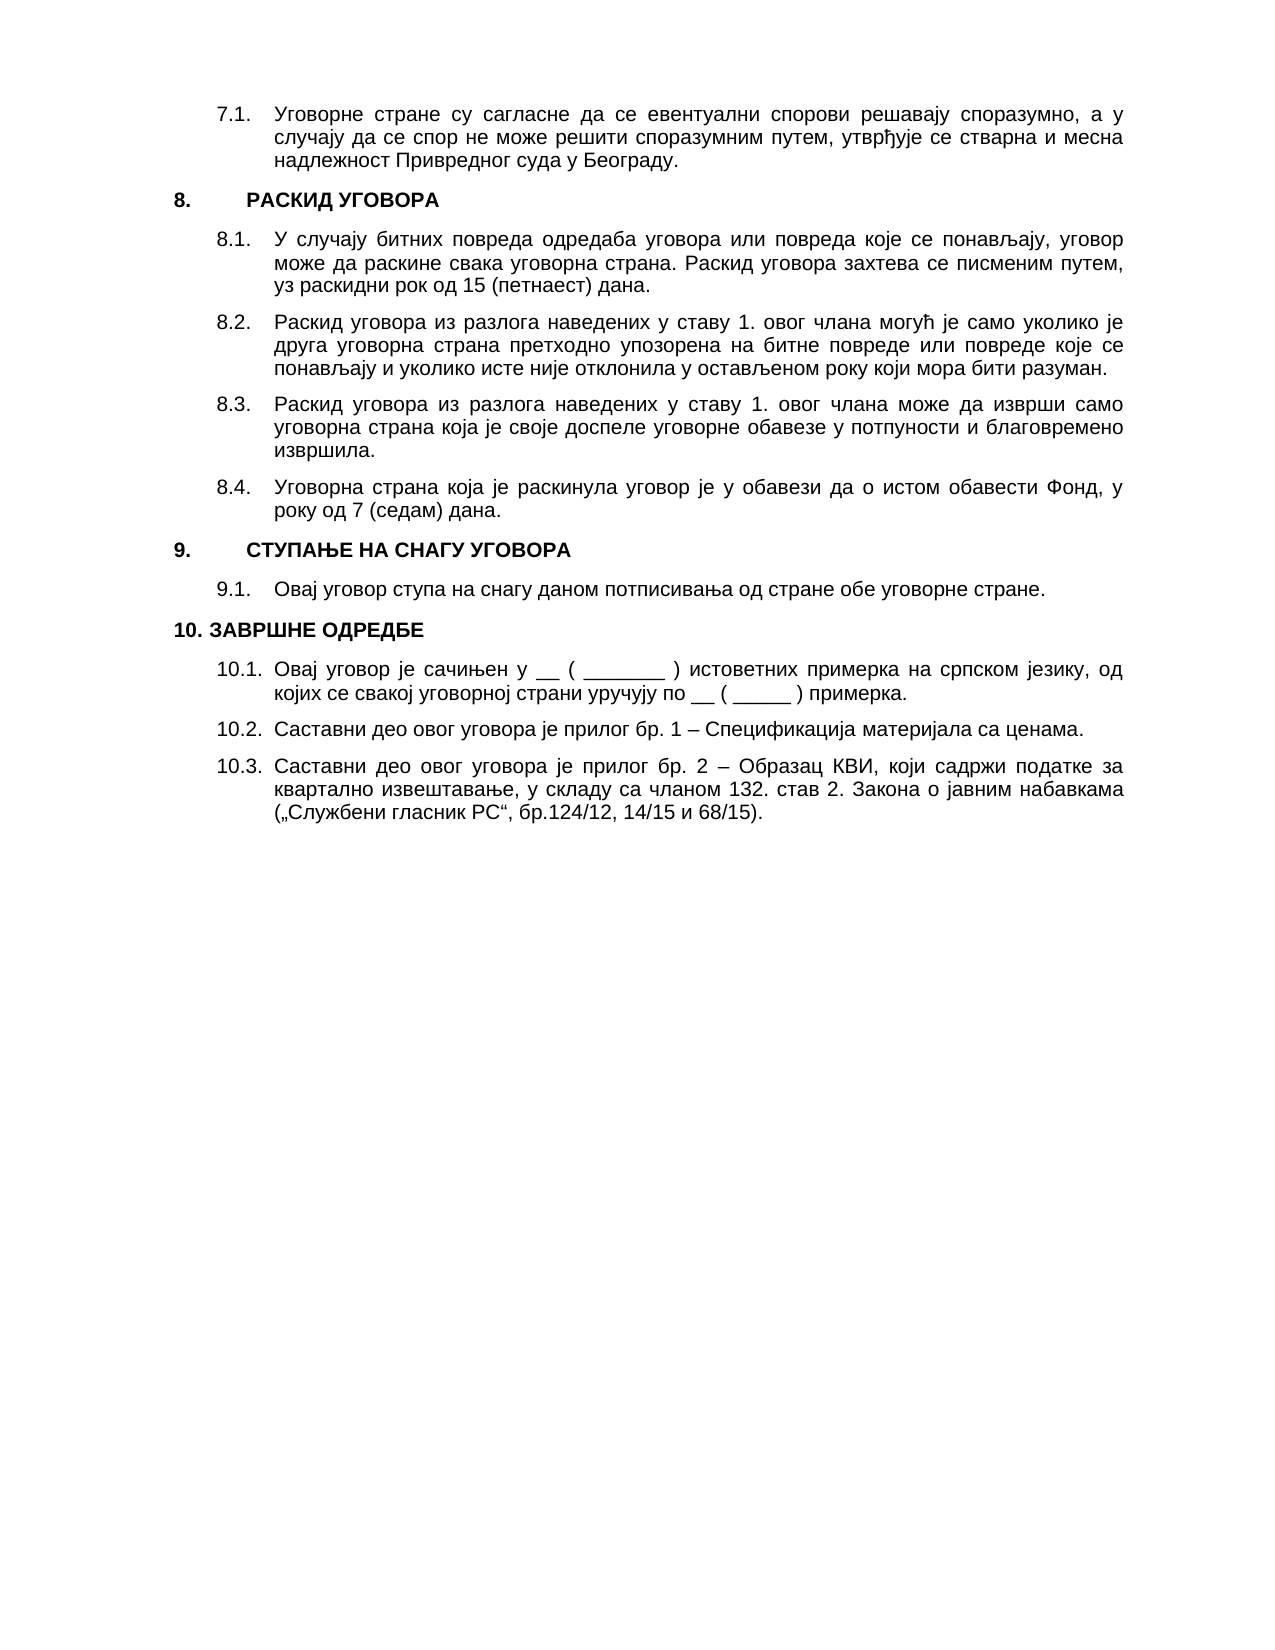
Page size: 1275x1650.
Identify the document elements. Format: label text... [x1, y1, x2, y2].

list Овај уговор је сачињен у __ ( _______ ) истоветних примерка на српском језику, од којих се свакој уговорној страни уручују по __ ( _____ ) примерка. [216, 659, 1125, 704]
list У случају битних повреда одредаба уговора или повреда које се понављају, уговор може да раскине свака уговорна страна. Раскид уговора захтева се писменим путем, уз раскидни рок од 15 (петнаест) дана. [216, 229, 1125, 297]
list Саставни део овог уговора је прилог бр. 1 – Спецификација материјала са ценама. [216, 718, 1125, 741]
list Саставни део овог уговора је прилог бр. 2 – Образац КВИ, који садржи податке за квартално извештавање, у складу са чланом 132. став 2. Закона о јавним набавкама („Службени гласник РС“, бр.124/12, 14/15 и 68/15). [216, 755, 1125, 823]
list Раскид уговора из разлога наведених у ставу 1. овог члана може да изврши само уговорна страна која је своје доспеле уговорне обавезе у потпуности и благовремено извршила. [216, 393, 1125, 462]
list Уговорна страна која је раскинула уговор је у обавези да о истом обавести Фонд, у року од 7 (седам) дана. [216, 476, 1125, 521]
list Уговорне стране су сагласне да се евентуални спорови решавају споразумно, а у случају да се спор не може решити споразумним путем, утврђује се стварна и месна надлежност Привредног суда у Београду. [216, 103, 1125, 171]
list Овај уговор ступа на снагу даном потписивања од стране обе уговорне стране. [216, 579, 1125, 601]
list Раскид уговора из разлога наведених у ставу 1. овог члана могућ је само уколико је друга уговорна страна претходно упозорена на битне повреде или повреде које се понављају и уколико исте није отклонила у остављеном року који мора бити разуман. [216, 311, 1125, 379]
list СТУПАЊЕ НА СНАГУ УГОВОРА [174, 538, 1123, 562]
list РАСКИД УГОВОРА [174, 188, 1123, 212]
list ЗАВРШНЕ ОДРЕДБЕ [174, 618, 1123, 642]
